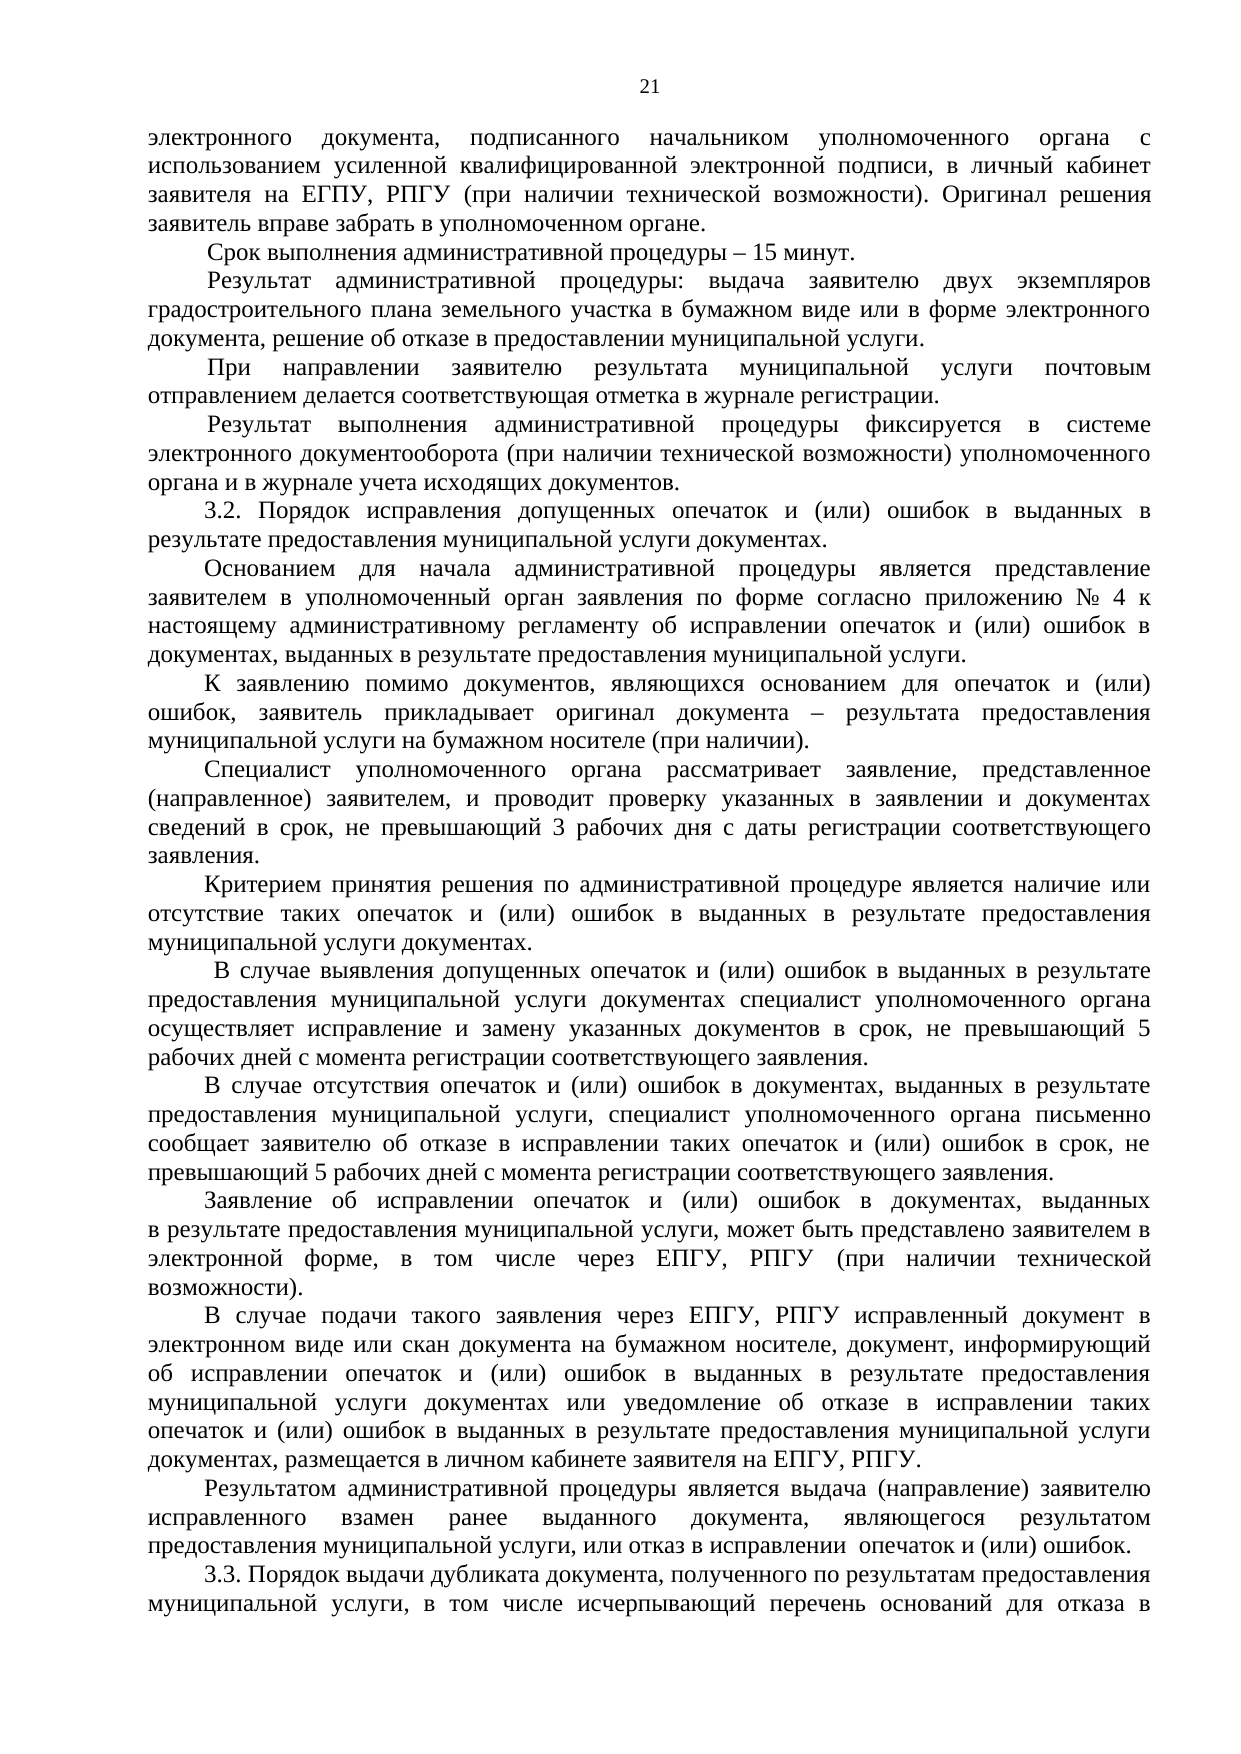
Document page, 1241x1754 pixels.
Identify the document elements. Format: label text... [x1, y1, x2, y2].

text Основанием для начала административной процедуры является представление заявителем в уполномоченный орган заявления по форме согласно приложению № 4 к настоящему административному регламенту об исправлении опечаток и (или) ошибок в документах, выданных в результате предоставления муниципальной услуги. [148, 553, 1152, 668]
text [148, 1559, 1152, 1617]
text Результат административной процедуры: выдача заявителю двух экземпляров градостроительного плана земельного участка в бумажном виде или в форме электронного документа, решение об отказе в предоставлении муниципальной услуги. [148, 266, 1152, 352]
text Специалист уполномоченного органа рассматривает заявление, представленное (направленное) заявителем, и проводит проверку указанных в заявлении и документах сведений в срок, не превышающий 3 рабочих дня с даты регистрации соответствующего заявления. [148, 754, 1152, 869]
text К заявлению помимо документов, являющихся основанием для опечаток и (или) ошибок, заявитель прикладывает оригинал документа – результата предоставления муниципальной услуги на бумажном носителе (при наличии). [148, 668, 1152, 754]
text В случае выявления допущенных опечаток и (или) ошибок в выданных в результате предоставления муниципальной услуги документах специалист уполномоченного органа осуществляет исправление и замену указанных документов в срок, не превышающий 5 рабочих дней с момента регистрации соответствующего заявления. [148, 956, 1152, 1071]
text 3.2. Порядок исправления допущенных опечаток и (или) ошибок в выданных в результате предоставления муниципальной услуги документах. [148, 496, 1152, 553]
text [148, 122, 1152, 237]
text Критерием принятия решения по административной процедуре является наличие или отсутствие таких опечаток и (или) ошибок в выданных в результате предоставления муниципальной услуги документах. [148, 869, 1152, 956]
text При направлении заявителю результата муниципальной услуги почтовым отправлением делается соответствующая отметка в журнале регистрации. [148, 352, 1152, 409]
text Заявление об исправлении опечаток и (или) ошибок в документах, выданных в результате предоставления муниципальной услуги, может быть представлено заявителем в электронной форме, в том числе через ЕПГУ, РПГУ (при наличии технической возможности). [148, 1186, 1152, 1301]
text В случае отсутствия опечаток и (или) ошибок в документах, выданных в результате предоставления муниципальной услуги, специалист уполномоченного органа письменно сообщает заявителю об отказе в исправлении таких опечаток и (или) ошибок в срок, не превышающий 5 рабочих дней с момента регистрации соответствующего заявления. [148, 1071, 1152, 1186]
text Срок выполнения административной процедуры – 15 минут. [148, 237, 1152, 266]
text В случае подачи такого заявления через ЕПГУ, РПГУ исправленный документ в электронном виде или скан документа на бумажном носителе, документ, информирующий об исправлении опечаток и (или) ошибок в выданных в результате предоставления муниципальной услуги документах или уведомление об отказе в исправлении таких опечаток и (или) ошибок в выданных в результате предоставления муниципальной услуги документах, размещается в личном кабинете заявителя на ЕПГУ, РПГУ. [148, 1301, 1152, 1473]
text Результат выполнения административной процедуры фиксируется в системе электронного документооборота (при наличии технической возможности) уполномоченного органа и в журнале учета исходящих документов. [148, 409, 1152, 496]
text Результатом административной процедуры является выдача (направление) заявителю исправленного взамен ранее выданного документа, являющегося результатом предоставления муниципальной услуги, или отказ в исправлении опечаток и (или) ошибок. [148, 1473, 1152, 1559]
